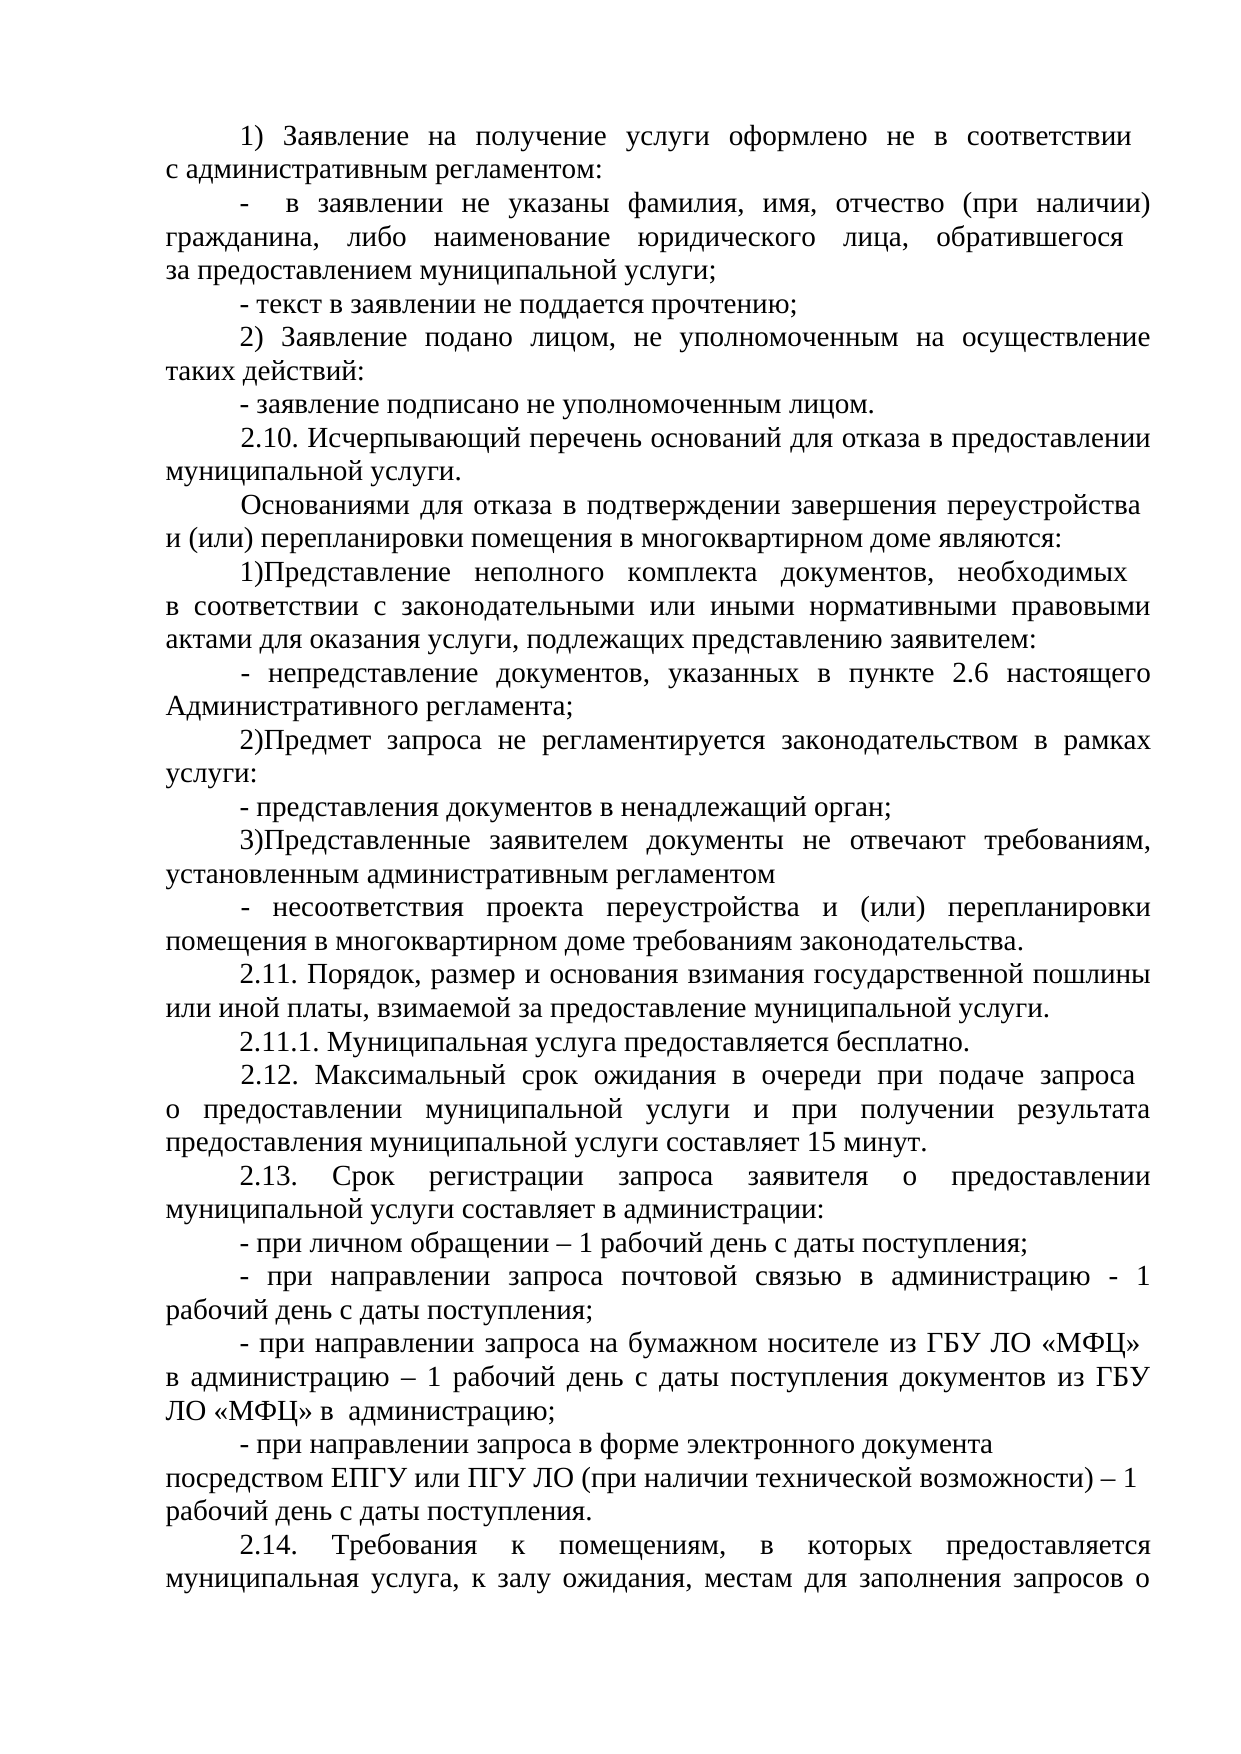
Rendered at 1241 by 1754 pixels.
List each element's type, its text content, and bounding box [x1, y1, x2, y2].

text - в заявлении не указаны фамилия, имя, отчество (при наличии) гражданина, либо наименование юридического лица, обратившегося за предоставлением муниципальной услуги; [165, 185, 1152, 286]
text 3)Представленные заявителем документы не отвечают требованиям, установленным административным регламентом [165, 822, 1152, 889]
text 1)Представление неполного комплекта документов, необходимых в соответствии с законодательными или иными нормативными правовыми актами для оказания услуги, подлежащих представлению заявителем: [165, 554, 1152, 655]
text - заявление подписано не уполномоченным лицом. [165, 386, 1152, 420]
title - при личном обращении – 1 рабочий день с даты поступления; [165, 1225, 1152, 1258]
text Основаниями для отказа в подтверждении завершения переустройства и (или) перепланировки помещения в многоквартирном доме являются: [165, 487, 1152, 554]
text - несоответствия проекта переустройства и (или) перепланировки помещения в многоквартирном доме требованиям законодательства. [165, 889, 1152, 957]
title - при направлении запроса почтовой связью в администрацию - 1 рабочий день с даты поступления; [165, 1258, 1152, 1326]
text - непредставление документов, указанных в пункте 2.6 настоящего Административного регламента; [165, 655, 1152, 722]
text - представления документов в ненадлежащий орган; [165, 789, 1152, 822]
text - текст в заявлении не поддается прочтению; [165, 286, 1152, 319]
text 1) Заявление на получение услуги оформлено не в соответствии с административным регламентом: [165, 118, 1152, 185]
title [165, 1527, 1152, 1594]
text 2.11.1. Муниципальная услуга предоставляется бесплатно. [165, 1024, 1152, 1057]
title - при направлении запроса на бумажном носителе из ГБУ ЛО «МФЦ» в администрацию – 1 рабочий день с даты поступления документов из ГБУ ЛО «МФЦ» в администрацию; [165, 1326, 1152, 1426]
text 2.11. Порядок, размер и основания взимания государственной пошлины или иной платы, взимаемой за предоставление муниципальной услуги. [165, 957, 1152, 1024]
text 2)Предмет запроса не регламентируется законодательством в рамках услуги: [165, 722, 1152, 789]
text 2.12. Максимальный срок ожидания в очереди при подаче запроса о предоставлении муниципальной услуги и при получении результата предоставления муниципальной услуги составляет 15 минут. [165, 1057, 1152, 1158]
title - при направлении запроса в форме электронного документа посредством ЕПГУ или ПГУ ЛО (при наличии технической возможности) – 1 рабочий день с даты поступления. [165, 1426, 1152, 1527]
title 2.13. Срок регистрации запроса заявителя о предоставлении муниципальной услуги составляет в администрации: [165, 1158, 1152, 1225]
text 2.10. Исчерпывающий перечень оснований для отказа в предоставлении муниципальной услуги. [165, 420, 1152, 487]
text 2) Заявление подано лицом, не уполномоченным на осуществление таких действий: [165, 319, 1152, 386]
